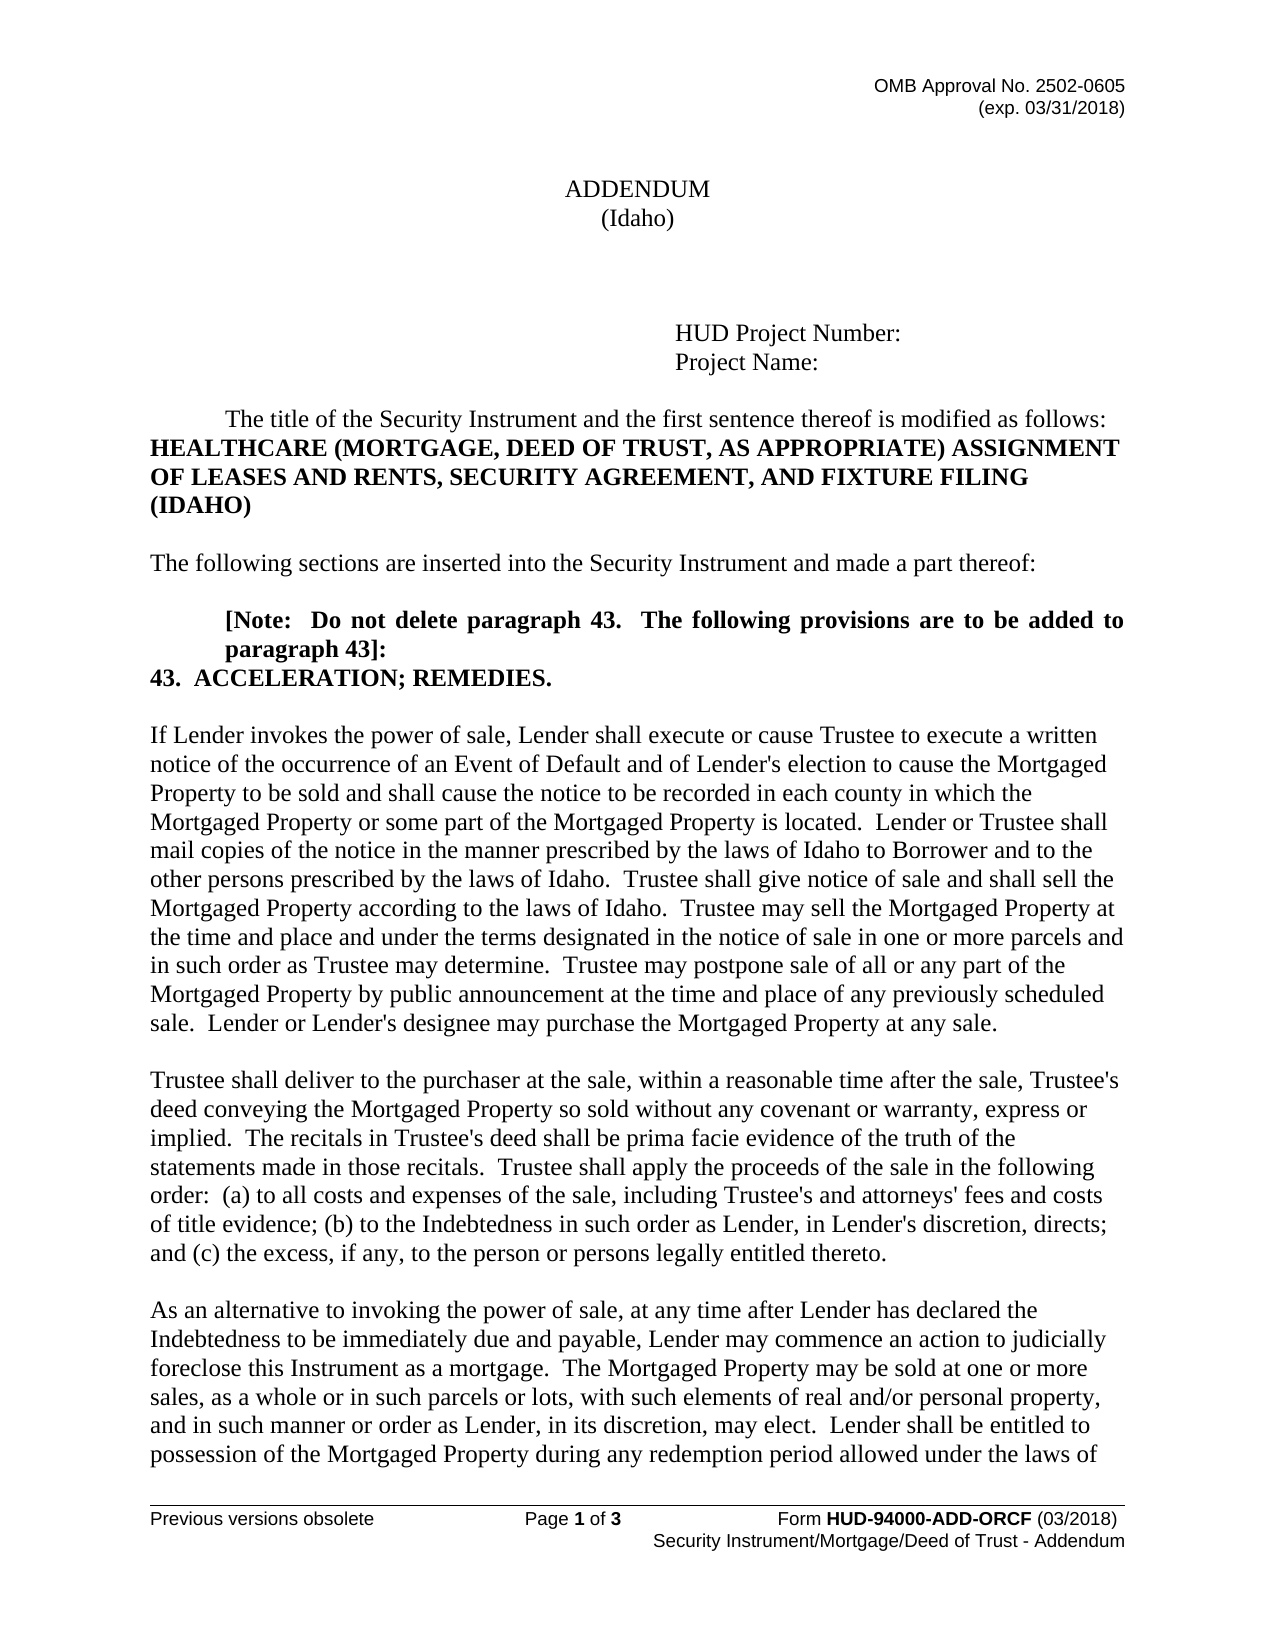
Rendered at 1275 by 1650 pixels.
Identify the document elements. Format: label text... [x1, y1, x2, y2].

text HUD Project Number: [150, 318, 1125, 347]
text 43. ACCELERATION; REMEDIES. [150, 663, 1125, 692]
text If Lender invokes the power of sale, Lender shall execute or cause Trustee to execute a written notice of the occurrence of an Event of Default and of Lender's election to cause the Mortgaged Property to be sold and shall cause the notice to be recorded in each county in which the Mortgaged Property or some part of the Mortgaged Property is located. Lender or Trustee shall mail copies of the notice in the manner prescribed by the laws of Idaho to Borrower and to the other persons prescribed by the laws of Idaho. Trustee shall give notice of sale and shall sell the Mortgaged Property according to the laws of Idaho. Trustee may sell the Mortgaged Property at the time and place and under the terms designated in the notice of sale in one or more parcels and in such order as Trustee may determine. Trustee may postpone sale of all or any part of the Mortgaged Property by public announcement at the time and place of any previously scheduled sale. Lender or Lender's designee may purchase the Mortgaged Property at any sale. [150, 720, 1125, 1037]
text The following sections are inserted into the Security Instrument and made a part thereof: [150, 548, 1125, 577]
text The title of the Security Instrument and the first sentence thereof is modified as follows: HEALTHCARE (MORTGAGE, DEED OF TRUST, AS APPROPRIATE) ASSIGNMENT OF LEASES AND RENTS, SECURITY AGREEMENT, AND FIXTURE FILING (IDAHO) [150, 404, 1125, 519]
text (Idaho) [150, 203, 1125, 232]
text [Note: Do not delete paragraph 43. The following provisions are to be added to paragraph 43]: [225, 605, 1125, 663]
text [150, 1295, 1125, 1468]
text ADDENDUM [150, 174, 1125, 203]
text Trustee shall deliver to the purchaser at the sale, within a reasonable time after the sale, Trustee's deed conveying the Mortgaged Property so sold without any covenant or warranty, express or implied. The recitals in Trustee's deed shall be prima facie evidence of the truth of the statements made in those recitals. Trustee shall apply the proceeds of the sale in the following order: (a) to all costs and expenses of the sale, including Trustee's and attorneys' fees and costs of title evidence; (b) to the Indebtedness in such order as Lender, in Lender's discretion, directs; and (c) the excess, if any, to the person or persons legally entitled thereto. [150, 1065, 1125, 1267]
text Project Name: [600, 347, 1125, 375]
